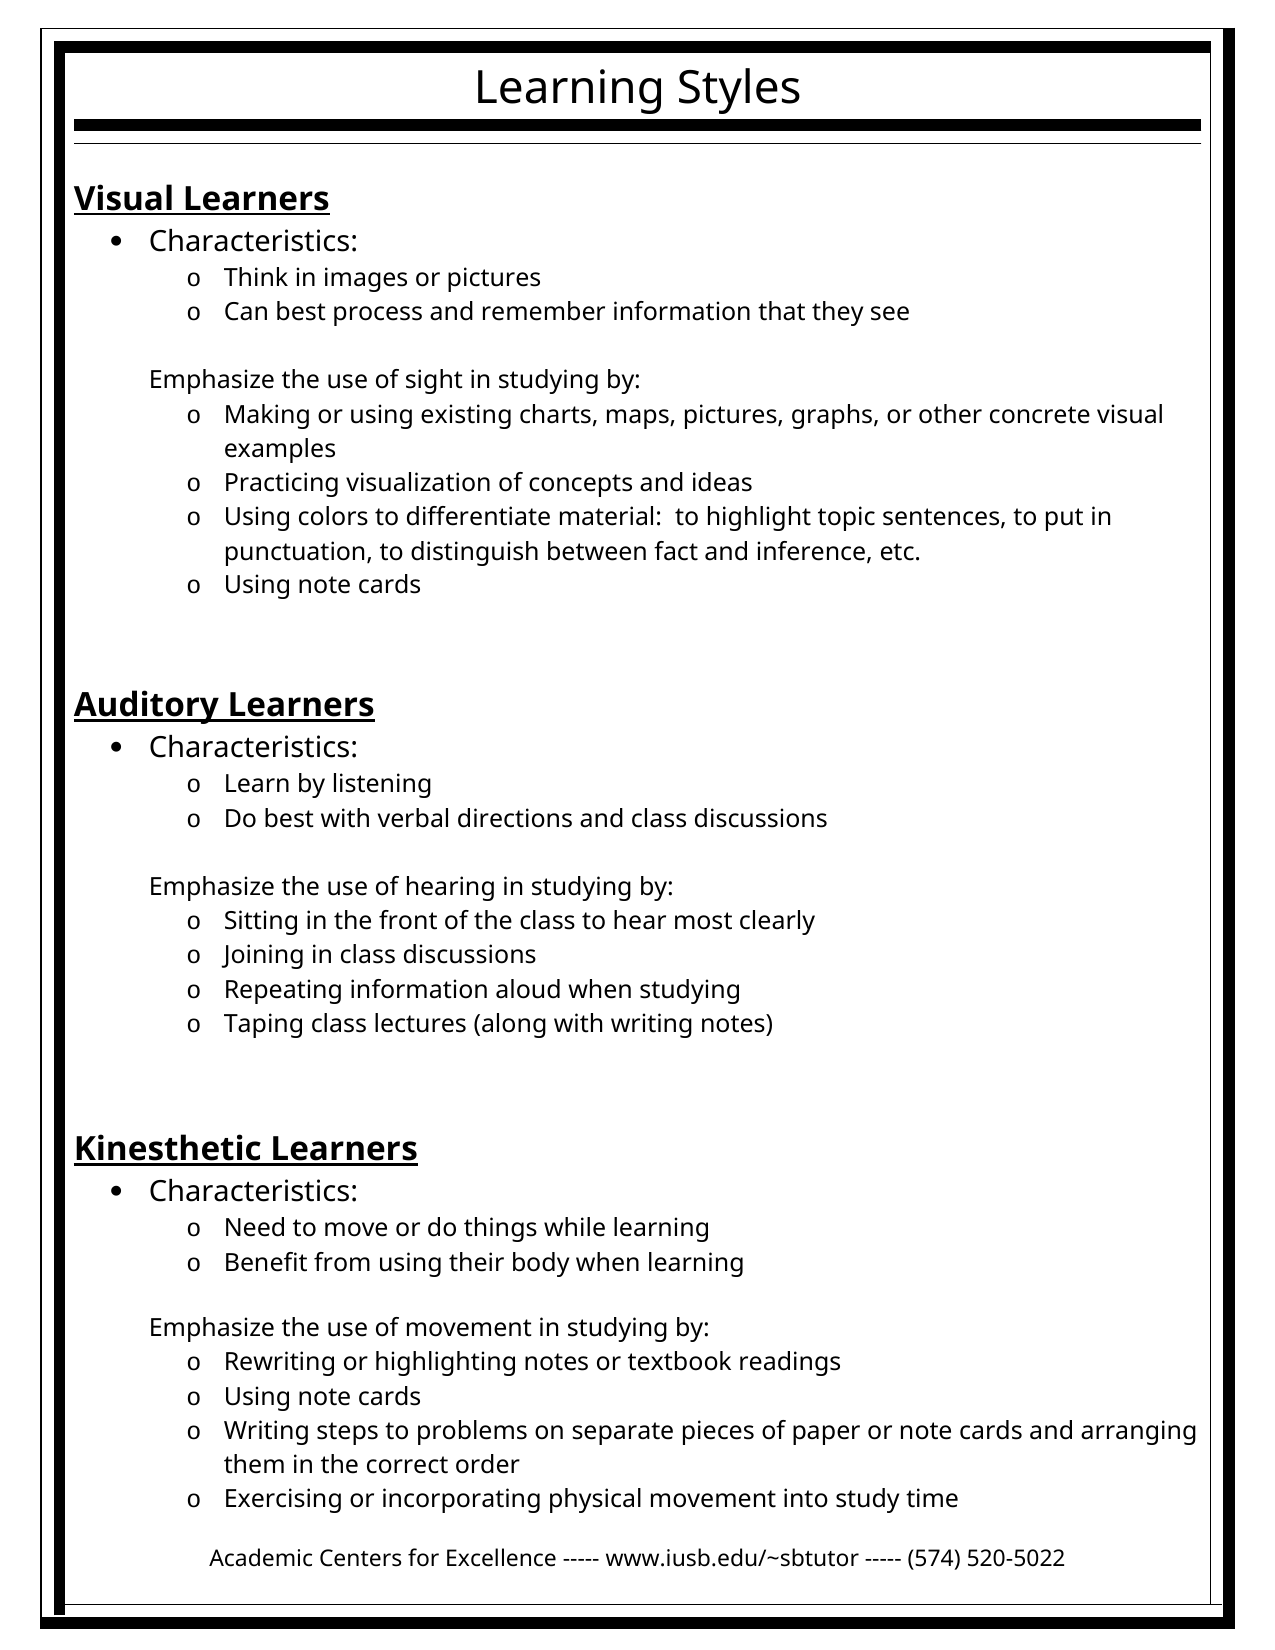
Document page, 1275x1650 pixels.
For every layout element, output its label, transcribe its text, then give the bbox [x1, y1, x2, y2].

list Characteristics: [111, 1170, 1201, 1210]
list Writing steps to problems on separate pieces of paper or note cards and arranging them in the correct order [186, 1412, 1201, 1481]
list Benefit from using their body when learning [186, 1244, 1201, 1278]
list Characteristics: [111, 726, 1201, 766]
list Can best process and remember information that they see [186, 294, 1201, 328]
list Practicing visualization of concepts and ideas [186, 464, 1201, 499]
list Making or using existing charts, maps, pictures, graphs, or other concrete visual examples [186, 396, 1201, 464]
list Using colors to differentiate material: to highlight topic sentences, to put in punctuation, to distinguish between fact and inference, etc. [186, 499, 1201, 567]
list Learn by listening [186, 766, 1201, 800]
list Characteristics: [111, 220, 1201, 259]
list Need to move or do things while learning [186, 1210, 1201, 1244]
text Learning Styles [73, 55, 1201, 144]
text Emphasize the use of movement in studying by: [73, 1310, 1201, 1344]
list Taping class lectures (along with writing notes) [186, 1006, 1201, 1040]
list Using note cards [186, 1378, 1201, 1412]
list Think in images or pictures [186, 259, 1201, 294]
list Rewriting or highlighting notes or textbook readings [186, 1344, 1201, 1378]
text Auditory Learners [73, 681, 1201, 726]
list Repeating information aloud when studying [186, 971, 1201, 1006]
text Visual Learners [73, 174, 1201, 220]
list Joining in class discussions [186, 937, 1201, 971]
text Emphasize the use of sight in studying by: [73, 362, 1201, 396]
list Exercising or incorporating physical movement into study time [186, 1481, 1201, 1515]
list Kinesthetic Learners [73, 1125, 1201, 1170]
list Using note cards [186, 567, 1201, 601]
text Emphasize the use of hearing in studying by: [73, 869, 1201, 903]
list Sitting in the front of the class to hear most clearly [186, 903, 1201, 937]
list Do best with verbal directions and class discussions [186, 800, 1201, 834]
